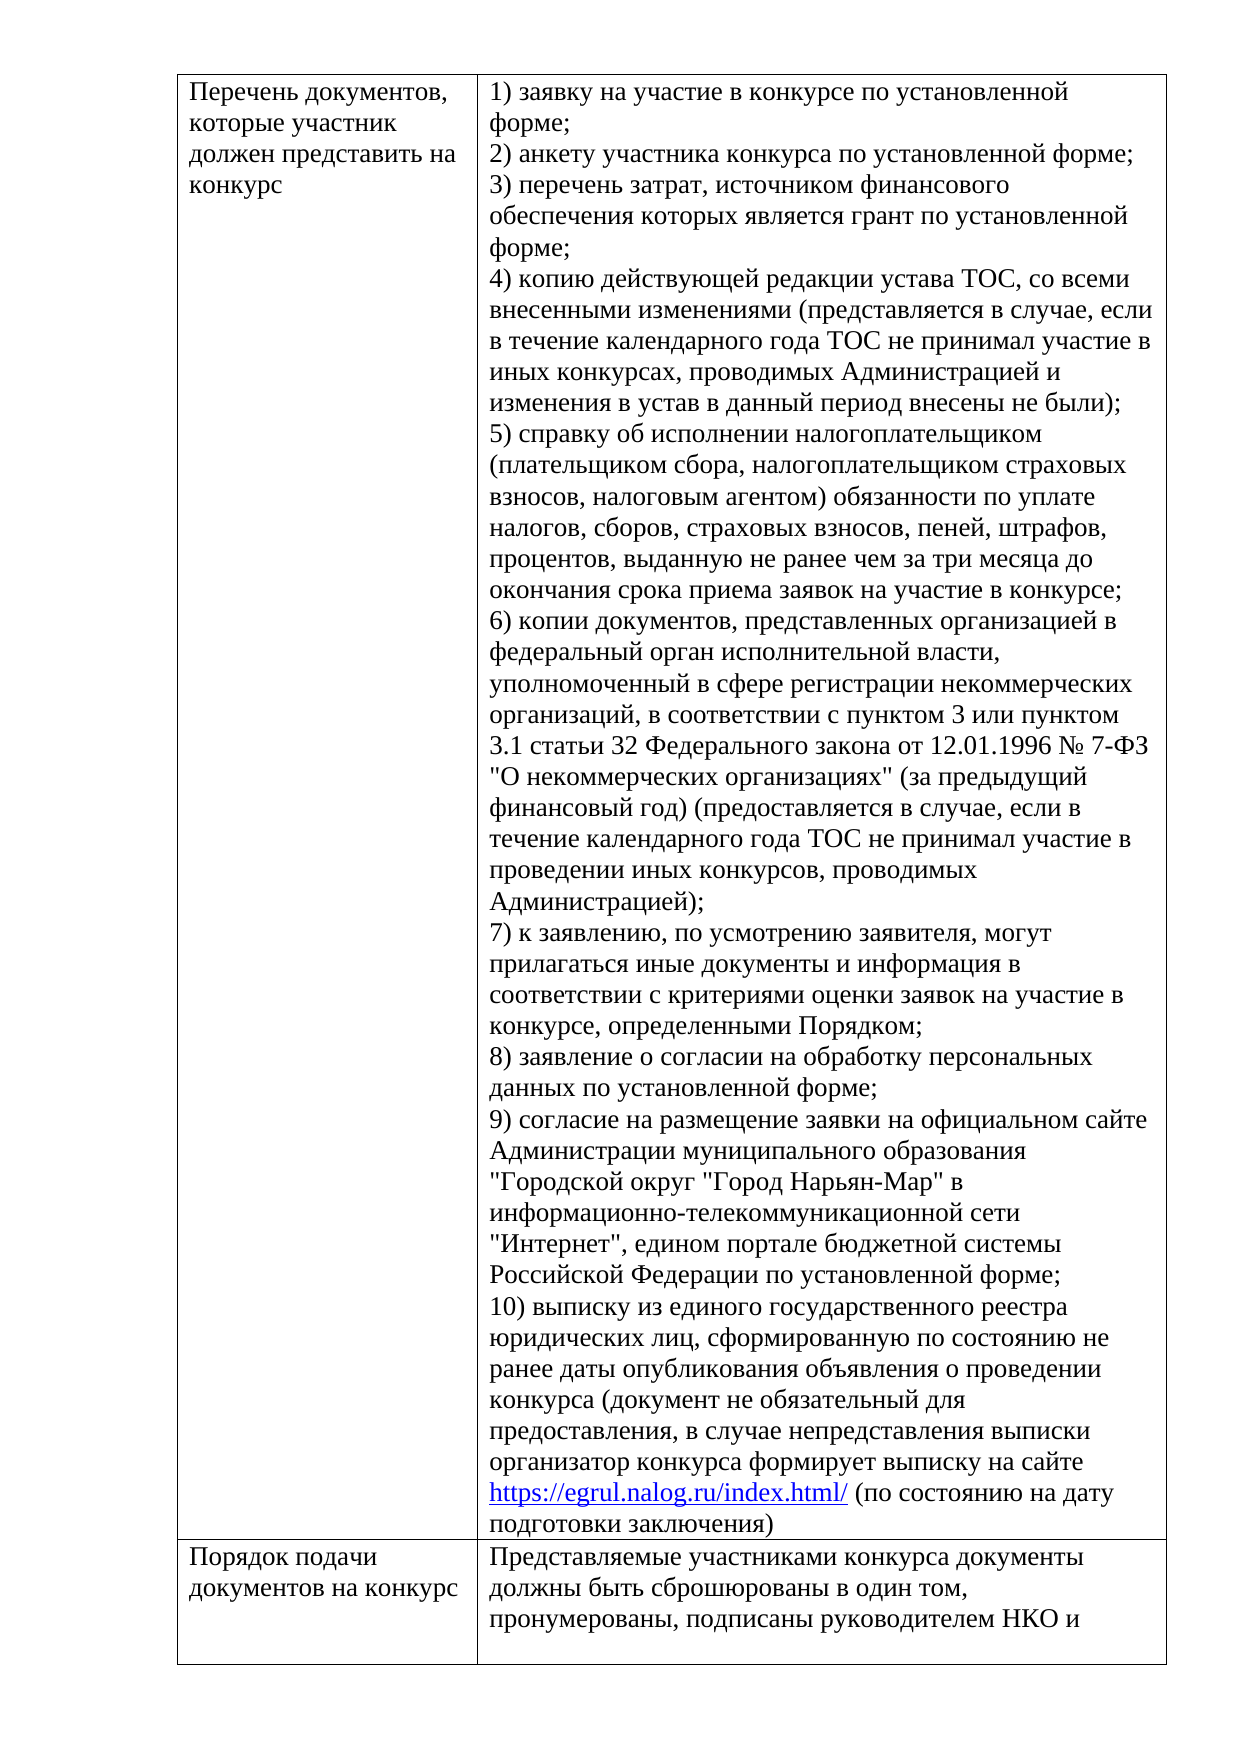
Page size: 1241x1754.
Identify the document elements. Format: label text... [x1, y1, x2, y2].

table_cell 1) заявку на участие в конкурсе по установленной форме; 2) анкету участника конкурса по установленной форме; 3) перечень затрат, источником финансового обеспечения которых является грант по установленной форме; 4) копию действующей редакции устава ТОС, со всеми внесенными изменениями (представляется в случае, если в течение календарного года ТОС не принимал участие в иных конкурсах, проводимых Администрацией и изменения в устав в данный период внесены не были); 5) справку об исполнении налогоплательщиком (плательщиком сбора, налогоплательщиком страховых взносов, налоговым агентом) обязанности по уплате налогов, сборов, страховых взносов, пеней, штрафов, процентов, выданную не ранее чем за три месяца до окончания срока приема заявок на участие в конкурсе; 6) копии документов, представленных организацией в федеральный орган исполнительной власти, уполномоченный в сфере регистрации некоммерческих организаций, в соответствии с пунктом 3 или пунктом 3.1 статьи 32 Федерального закона от 12.01.1996 № 7-ФЗ "О некоммерческих организациях" (за предыдущий финансовый год) (предоставляется в случае, если в течение календарного года ТОС не принимал участие в проведении иных конкурсов, проводимых Администрацией); 7) к заявлению, по усмотрению заявителя, могут прилагаться иные документы и информация в соответствии с критериями оценки заявок на участие в конкурсе, определенными Порядком; 8) заявление о согласии на обработку персональных данных по установленной форме; 9) согласие на размещение заявки на официальном сайте Администрации муниципального образования "Городской округ "Город Нарьян-Мар" в информационно-телекоммуникационной сети "Интернет", едином портале бюджетной системы Российской Федерации по установленной форме; 10) выписку из единого государственного реестра юридических лиц, сформированную по состоянию не ранее даты опубликования объявления о проведении конкурса (документ не обязательный для предоставления, в случае непредставления выписки организатор конкурса формирует выписку на сайте https://egrul.nalog.ru/index.html/ (по состоянию на дату подготовки заключения) [478, 75, 1166, 1539]
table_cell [478, 1540, 1166, 1664]
table_cell Перечень документов, которые участник должен представить на конкурс [178, 75, 477, 1539]
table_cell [178, 1540, 477, 1664]
